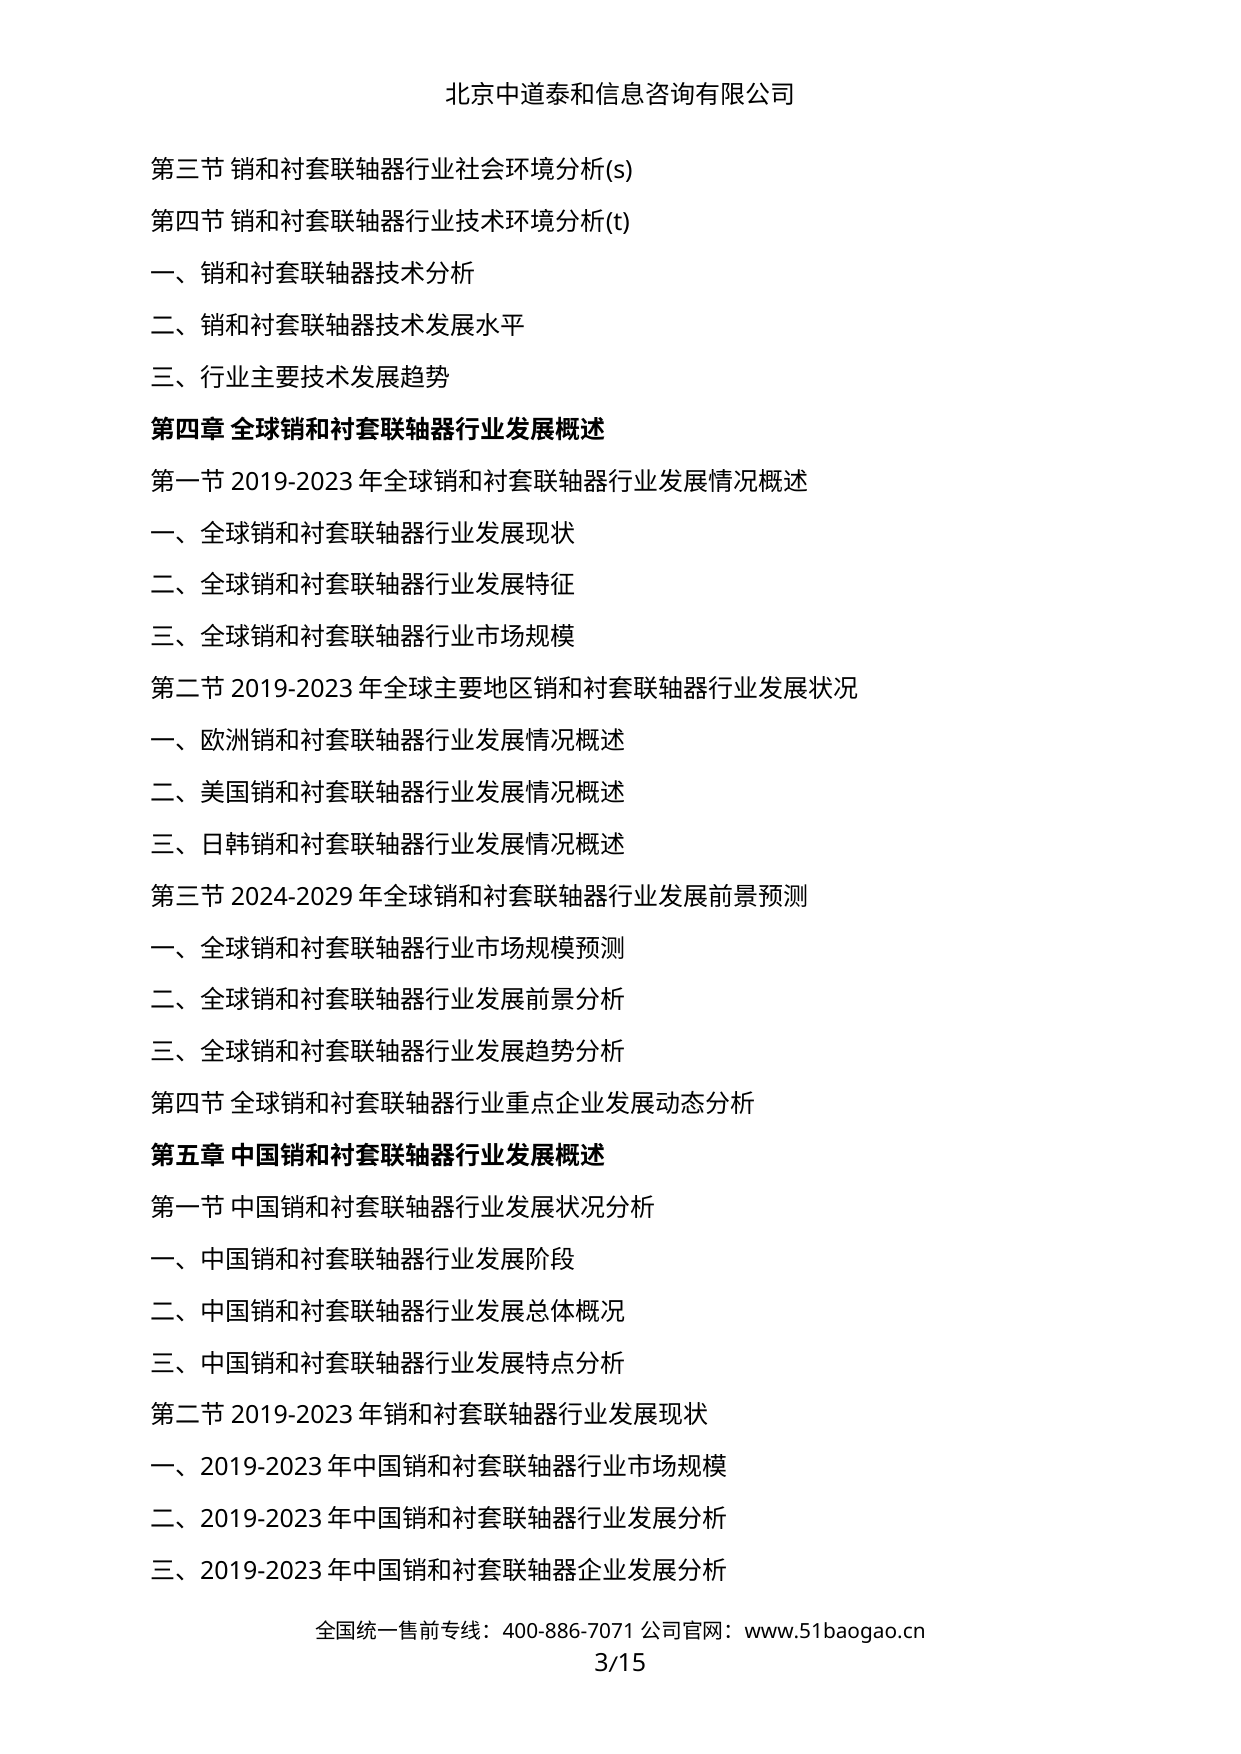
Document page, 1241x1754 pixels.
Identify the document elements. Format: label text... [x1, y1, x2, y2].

text 一、欧洲销和衬套联轴器行业发展情况概述 [150, 721, 1090, 757]
text 第一节 中国销和衬套联轴器行业发展状况分析 [150, 1187, 1090, 1224]
text 一、中国销和衬套联轴器行业发展阶段 [150, 1239, 1090, 1276]
text 三、中国销和衬套联轴器行业发展特点分析 [150, 1343, 1090, 1379]
text 三、行业主要技术发展趋势 [150, 357, 1090, 394]
text 第二节 2019-2023年全球主要地区销和衬套联轴器行业发展状况 [150, 669, 1090, 705]
text 二、美国销和衬套联轴器行业发展情况概述 [150, 772, 1090, 809]
text 第五章 中国销和衬套联轴器行业发展概述 [150, 1136, 1090, 1172]
text 一、全球销和衬套联轴器行业发展现状 [150, 513, 1090, 549]
text 二、全球销和衬套联轴器行业发展前景分析 [150, 980, 1090, 1016]
text 第四节 销和衬套联轴器行业技术环境分析(t) [150, 202, 1090, 238]
text 第二节 2019-2023年销和衬套联轴器行业发展现状 [150, 1395, 1090, 1431]
text 第三节 销和衬套联轴器行业社会环境分析(s) [150, 150, 1090, 186]
text 第四节 全球销和衬套联轴器行业重点企业发展动态分析 [150, 1084, 1090, 1120]
text 一、2019-2023年中国销和衬套联轴器行业市场规模 [150, 1447, 1090, 1483]
text 第四章 全球销和衬套联轴器行业发展概述 [150, 409, 1090, 446]
text 二、中国销和衬套联轴器行业发展总体概况 [150, 1291, 1090, 1327]
text 一、全球销和衬套联轴器行业市场规模预测 [150, 928, 1090, 964]
text 三、全球销和衬套联轴器行业市场规模 [150, 617, 1090, 653]
text 第三节 2024-2029年全球销和衬套联轴器行业发展前景预测 [150, 876, 1090, 912]
text 二、2019-2023年中国销和衬套联轴器行业发展分析 [150, 1499, 1090, 1535]
text 一、销和衬套联轴器技术分析 [150, 254, 1090, 290]
text 三、全球销和衬套联轴器行业发展趋势分析 [150, 1032, 1090, 1068]
text 二、全球销和衬套联轴器行业发展特征 [150, 565, 1090, 601]
text 二、销和衬套联轴器技术发展水平 [150, 306, 1090, 342]
text 第一节 2019-2023年全球销和衬套联轴器行业发展情况概述 [150, 461, 1090, 497]
text 三、日韩销和衬套联轴器行业发展情况概述 [150, 824, 1090, 861]
text 三、2019-2023年中国销和衬套联轴器企业发展分析 [150, 1551, 1090, 1587]
